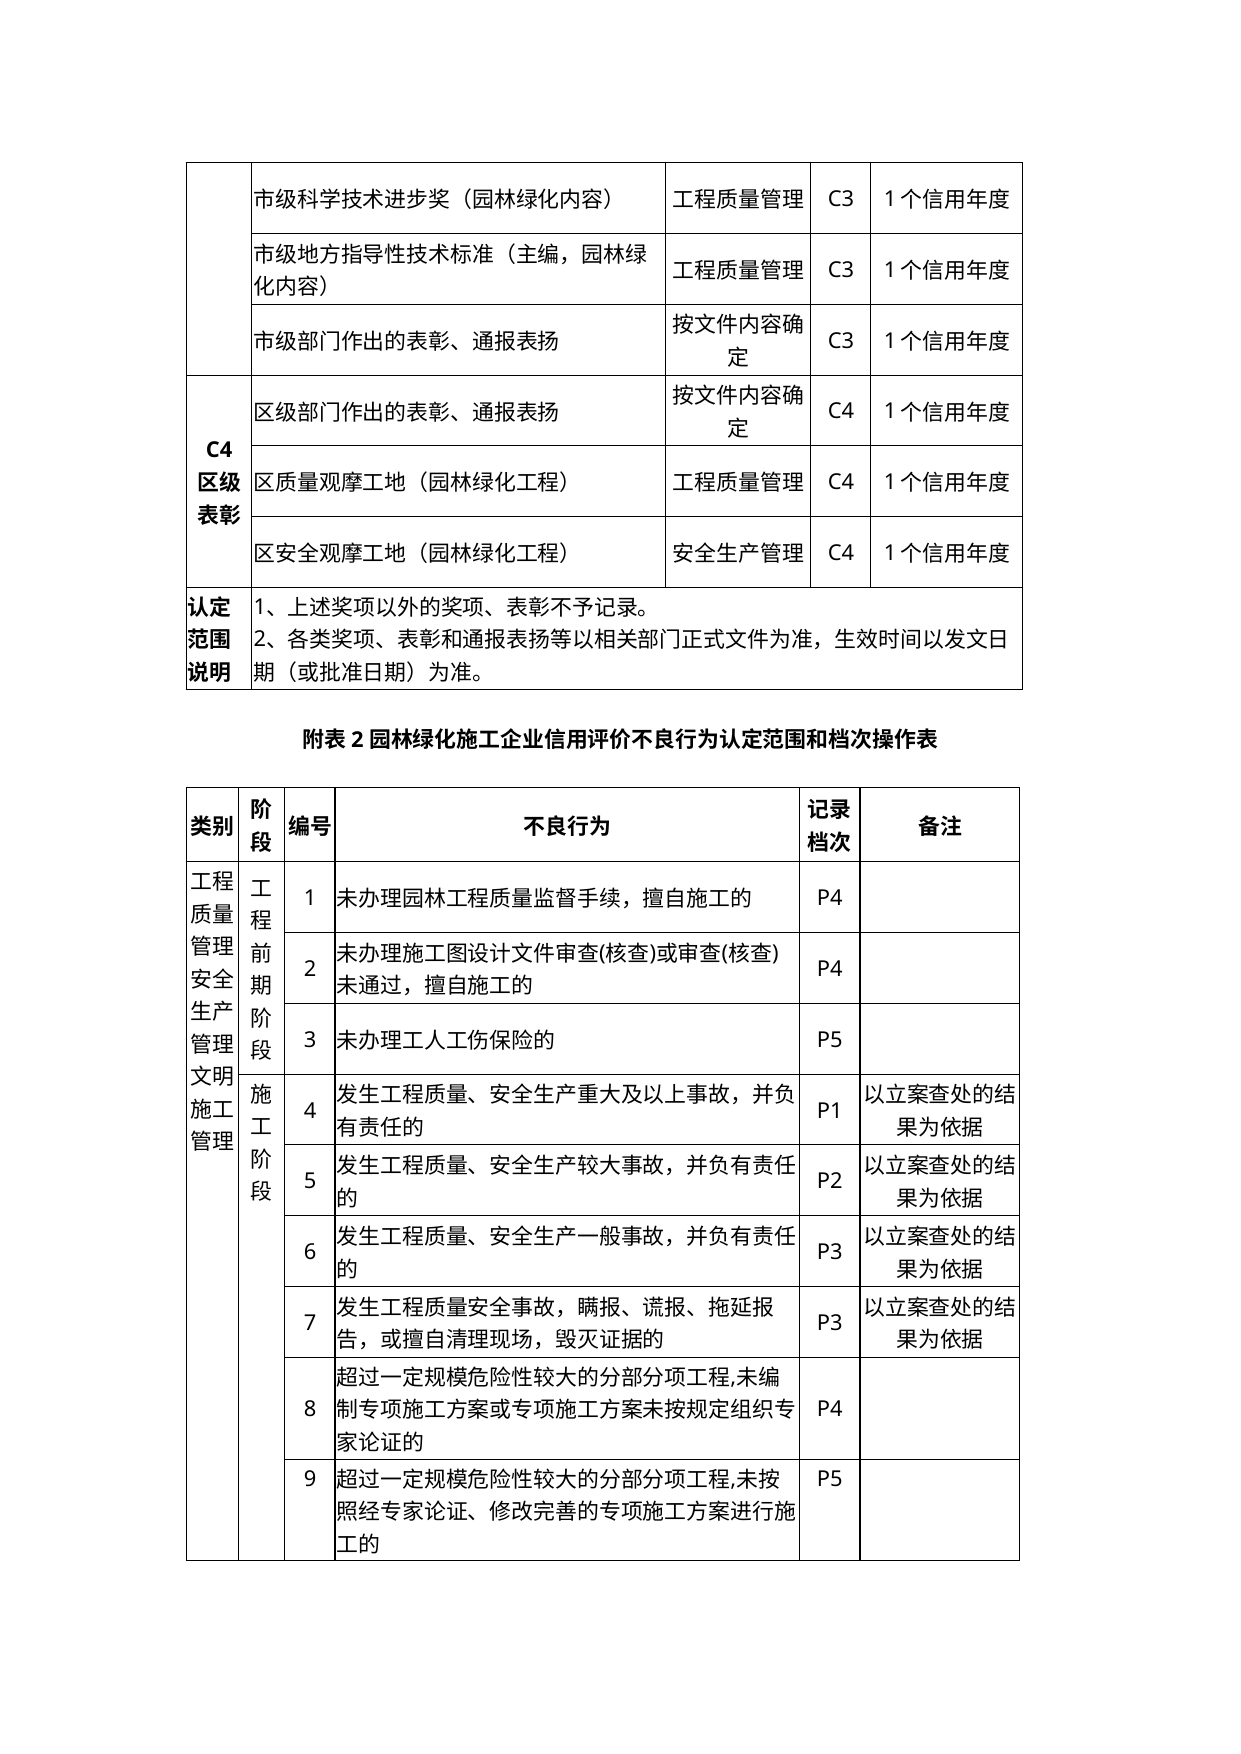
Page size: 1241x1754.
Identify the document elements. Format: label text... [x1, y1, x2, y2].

table_cell C4 [811, 517, 870, 587]
table_cell 1个信用年度 [871, 305, 1022, 374]
table_cell 安全生产管理 [666, 517, 810, 587]
table_cell [861, 1460, 1019, 1560]
table_cell [861, 1004, 1019, 1073]
table_cell 1个信用年度 [871, 517, 1022, 587]
table_cell 以立案查处的结果为依据 [861, 1287, 1019, 1357]
table_cell 以立案查处的结果为依据 [861, 1145, 1019, 1215]
table_cell P5 [800, 1460, 859, 1560]
table_cell C3 [811, 305, 870, 374]
table_cell 1 [285, 862, 334, 932]
table_cell 市级部门作出的表彰、通报表扬 [252, 305, 665, 374]
table_cell P3 [800, 1287, 859, 1357]
table_cell C4 [811, 446, 870, 516]
table_cell 未办理施工图设计文件审查(核查)或审查(核查)未通过，擅自施工的 [336, 933, 799, 1003]
table_cell 1个信用年度 [871, 163, 1022, 233]
table_cell P4 [800, 862, 859, 932]
table_cell 1个信用年度 [871, 446, 1022, 516]
table_cell 超过一定规模危险性较大的分部分项工程,未编制专项施工方案或专项施工方案未按规定组织专家论证的 [336, 1358, 799, 1458]
table_cell [861, 1358, 1019, 1458]
table_header 不良行为 [336, 788, 799, 861]
table_cell 8 [285, 1358, 334, 1458]
table_cell P4 [800, 1358, 859, 1458]
table_cell 1个信用年度 [871, 234, 1022, 304]
table_cell 市级地方指导性技术标准（主编，园林绿化内容） [252, 234, 665, 304]
table_cell 5 [285, 1145, 334, 1215]
table_cell P3 [800, 1216, 859, 1286]
table_cell [861, 862, 1019, 932]
table_cell 4 [285, 1075, 334, 1144]
table_cell 发生工程质量、安全生产较大事故，并负有责任的 [336, 1145, 799, 1215]
table_cell 以立案查处的结果为依据 [861, 1075, 1019, 1144]
table_cell 以立案查处的结果为依据 [861, 1216, 1019, 1286]
table_cell 市级科学技术进步奖（园林绿化内容） [252, 163, 665, 233]
table_cell 3 [285, 1004, 334, 1073]
table_cell P5 [800, 1004, 859, 1073]
table_cell 6 [285, 1216, 334, 1286]
table_cell 发生工程质量安全事故，瞒报、谎报、拖延报告，或擅自清理现场，毁灭证据的 [336, 1287, 799, 1357]
table_cell 7 [285, 1287, 334, 1357]
table_header 记录档次 [800, 788, 859, 861]
table_cell 工程质量管理安全生产管理文明施工管理 [187, 862, 238, 1560]
table_cell 认定范围 说明 [187, 588, 251, 689]
table_cell 工程质量管理 [666, 163, 810, 233]
table_cell 工程前期阶段 [239, 862, 284, 1073]
table_cell 未办理园林工程质量监督手续，擅自施工的 [336, 862, 799, 932]
table_cell 1个信用年度 [871, 376, 1022, 445]
table_cell 发生工程质量、安全生产一般事故，并负有责任的 [336, 1216, 799, 1286]
table_cell 发生工程质量、安全生产重大及以上事故，并负有责任的 [336, 1075, 799, 1144]
table_cell P2 [800, 1145, 859, 1215]
table_cell 2 [285, 933, 334, 1003]
table_cell 区质量观摩工地（园林绿化工程） [252, 446, 665, 516]
table_cell P1 [800, 1075, 859, 1144]
table_cell C3 [811, 163, 870, 233]
table_cell 区安全观摩工地（园林绿化工程） [252, 517, 665, 587]
table_cell C4 [811, 376, 870, 445]
table_cell 施 工 阶 段 [239, 1075, 284, 1560]
text 附表2 园林绿化施工企业信用评价不良行为认定范围和档次操作表 [187, 722, 1053, 755]
table_cell C4 区级表彰 [187, 376, 251, 587]
table_cell P4 [800, 933, 859, 1003]
table_cell 1、上述奖项以外的奖项、表彰不予记录。 2、各类奖项、表彰和通报表扬等以相关部门正式文件为准，生效时间以发文日期（或批准日期）为准。 [252, 588, 1022, 689]
table_cell 按文件内容确定 [666, 376, 810, 445]
table_header 备注 [861, 788, 1019, 861]
table_cell 区级部门作出的表彰、通报表扬 [252, 376, 665, 445]
table_cell 9 [285, 1460, 334, 1560]
table_cell 工程质量管理 [666, 446, 810, 516]
table_cell 超过一定规模危险性较大的分部分项工程,未按照经专家论证、修改完善的专项施工方案进行施工的 [336, 1460, 799, 1560]
table_cell C3 [811, 234, 870, 304]
table_cell 工程质量管理 [666, 234, 810, 304]
table_cell 未办理工人工伤保险的 [336, 1004, 799, 1073]
table_cell 按文件内容确定 [666, 305, 810, 374]
table_cell [861, 933, 1019, 1003]
table_header 编号 [285, 788, 334, 861]
table_header 类别 [187, 788, 238, 861]
table_header 阶段 [239, 788, 284, 861]
